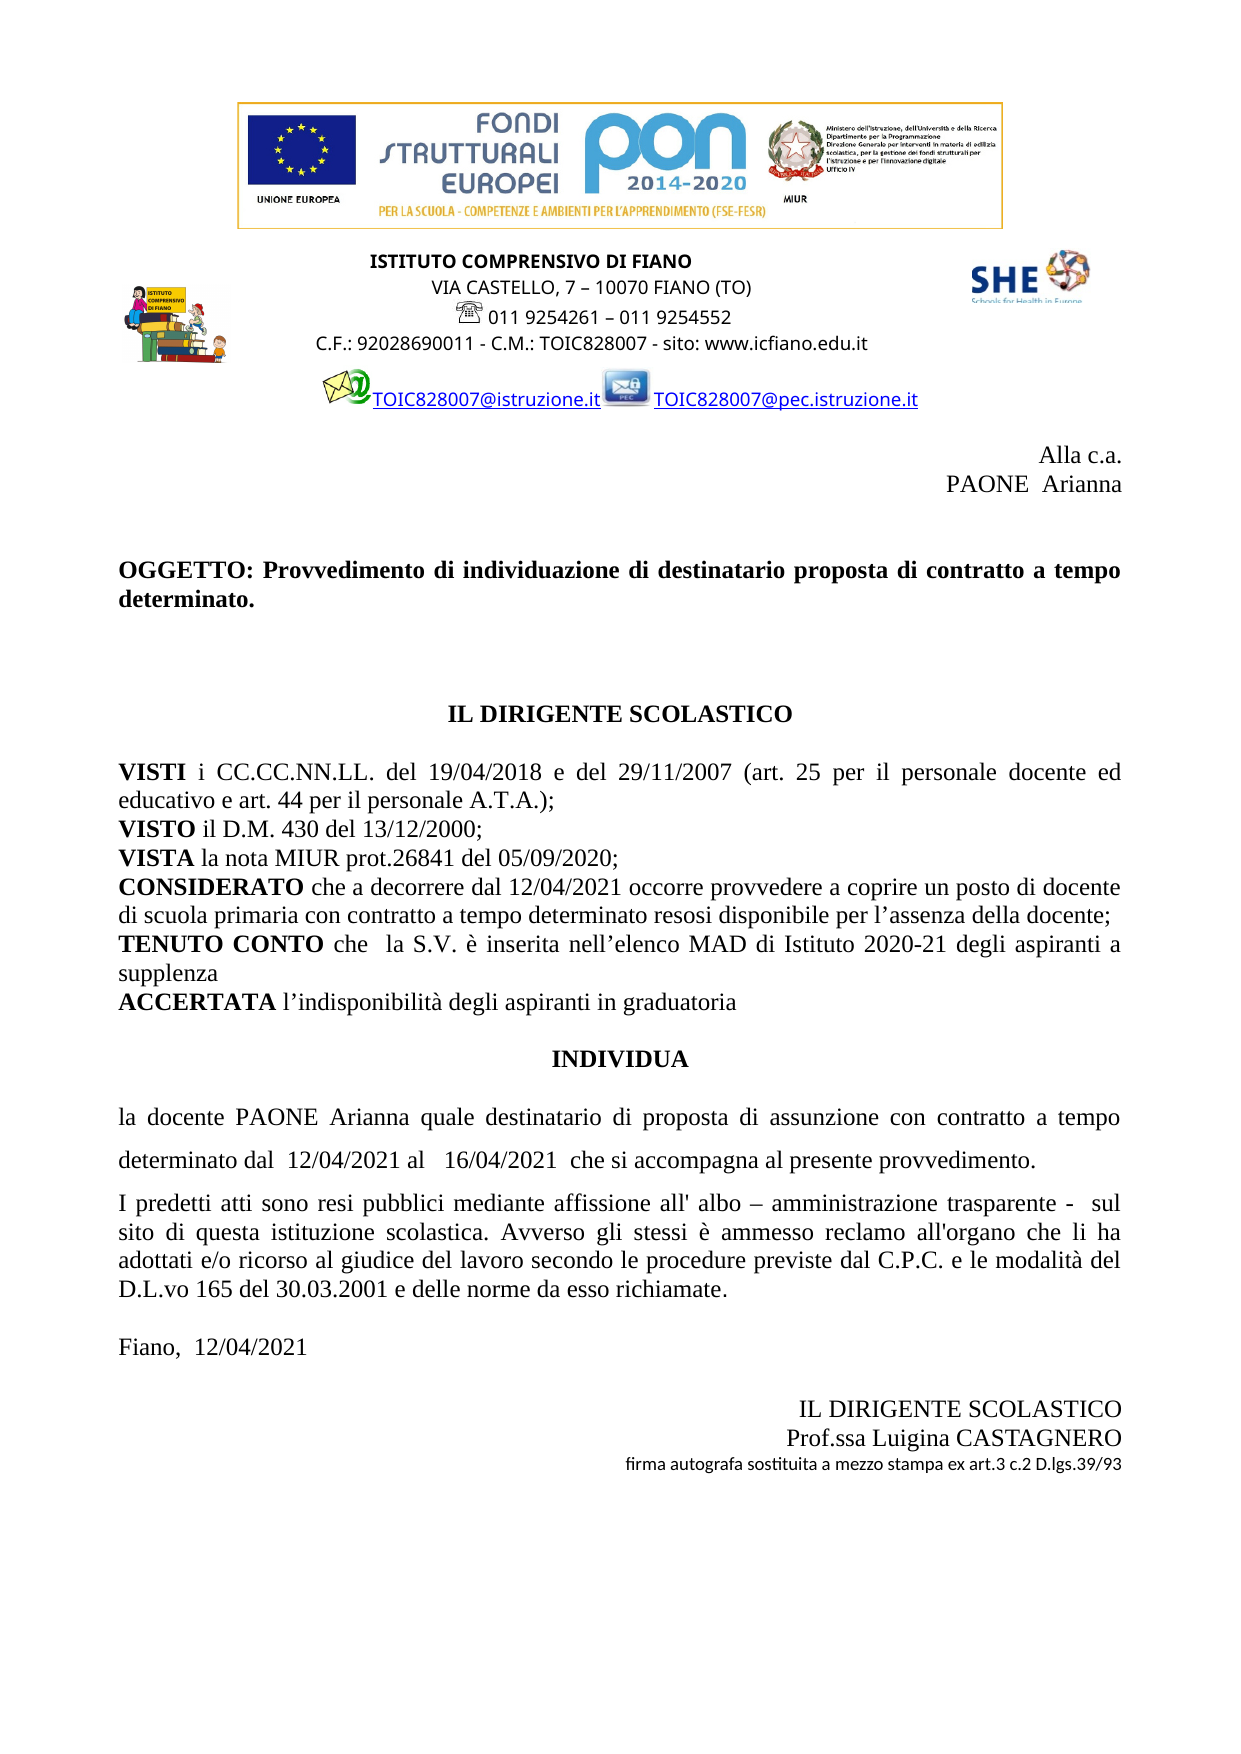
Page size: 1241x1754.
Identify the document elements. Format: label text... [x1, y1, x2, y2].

text TENUTO CONTO che la S.V. è inserita nell’elenco MAD di Istituto 2020-21 degli aspiranti a supplenza [118, 929, 1122, 987]
picture [322, 365, 373, 407]
picture [237, 102, 1003, 229]
text I predetti atti sono resi pubblici mediante affissione all' albo – amministrazione trasparente - sul sito di questa istituzione scolastica. Avverso gli stessi è ammesso reclamo all'organo che li ha adottati e/o ricorso al giudice del lavoro secondo le procedure previste dal C.P.C. e le modalità del D.L.vo 165 del 30.03.2001 e delle norme da esso richiamate. [118, 1188, 1122, 1303]
text INDIVIDUA [118, 1044, 1122, 1073]
text la docente PAONE Arianna quale destinatario di proposta di assunzione con contratto a tempo determinato dal 12/04/2021 al 16/04/2021 che si accompagna al presente provvedimento. [118, 1102, 1122, 1174]
picture [121, 284, 232, 363]
text Prof.ssa Luigina CASTAGNERO [118, 1423, 1122, 1452]
text Alla c.a. [118, 441, 1122, 469]
text IL DIRIGENTE SCOLASTICO [118, 699, 1122, 728]
text ACCERTATA l’indisponibilità degli aspiranti in graduatoria [118, 987, 1122, 1016]
text Fiano, 12/04/2021 [118, 1332, 1122, 1361]
text VISTA la nota MIUR prot.26841 del 05/09/2020; [118, 843, 1122, 872]
picture [600, 367, 654, 407]
text VISTO il D.M. 430 del 13/12/2000; [118, 814, 1122, 843]
text OGGETTO: Provvedimento di individuazione di destinatario proposta di contratto a tempo determinato. [118, 556, 1122, 613]
text firma autografa sostituita a mezzo stampa ex art.3 c.2 D.lgs.39/93 [118, 1452, 1122, 1474]
text PAONE Arianna [118, 469, 1122, 498]
text VISTI i CC.CC.NN.LL. del 19/04/2018 e del 29/11/2007 (art. 25 per il personale docente ed educativo e art. 44 per il personale A.T.A.); [118, 757, 1122, 814]
picture [451, 299, 488, 325]
text IL DIRIGENTE SCOLASTICO [118, 1394, 1122, 1423]
picture [972, 248, 1091, 302]
text CONSIDERATO che a decorrere dal 12/04/2021 occorre provvedere a coprire un posto di docente di scuola primaria con contratto a tempo determinato resosi disponibile per l’assenza della docente; [118, 872, 1122, 929]
